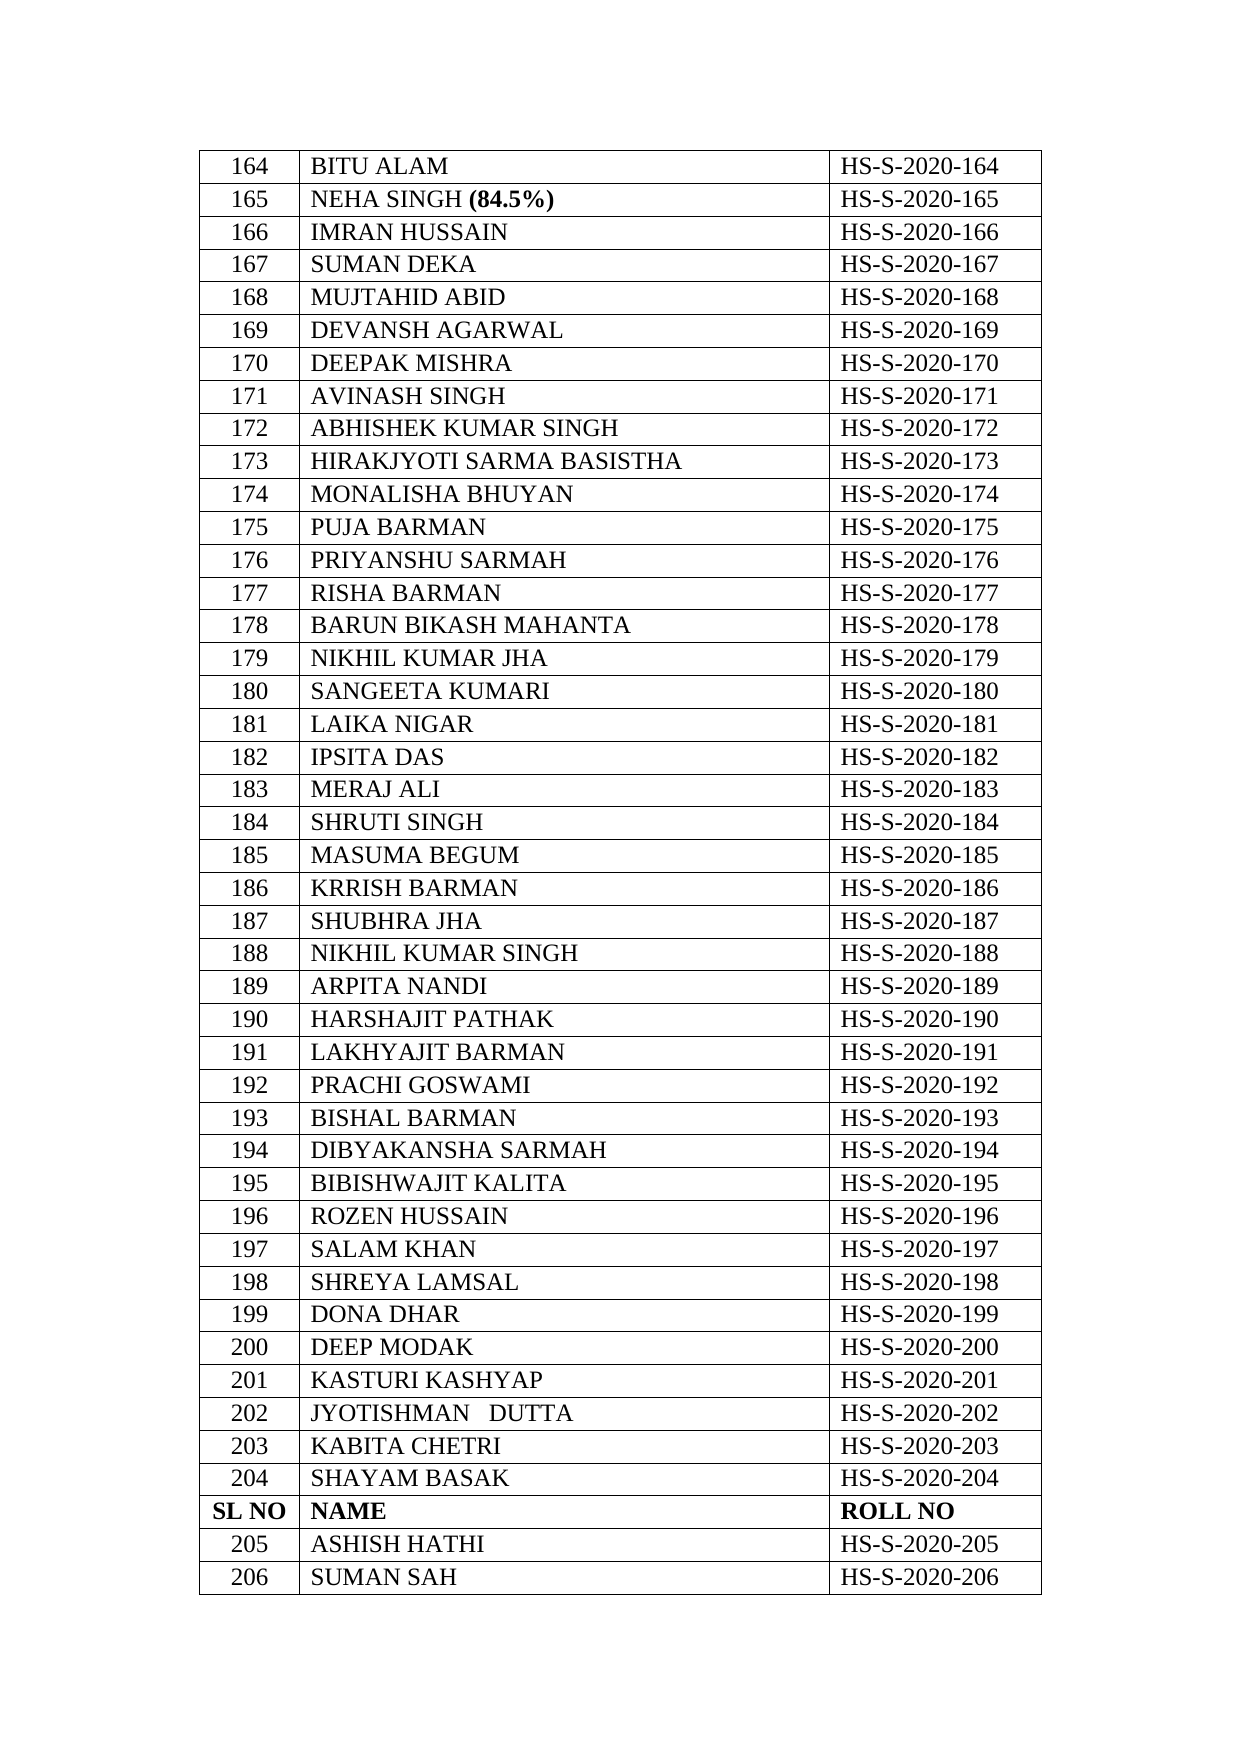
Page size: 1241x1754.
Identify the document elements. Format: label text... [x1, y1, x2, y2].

table_cell NEHA SINGH (84.5%) [300, 184, 829, 216]
table_cell 172 [200, 414, 299, 445]
table_cell DEVANSH AGARWAL [300, 315, 829, 347]
table_cell 195 [200, 1168, 299, 1200]
table_cell 188 [200, 939, 299, 970]
table_cell HS-S-2020-174 [830, 479, 1041, 511]
table_cell JYOTISHMAN DUTTA [300, 1398, 829, 1430]
table_cell HS-S-2020-181 [830, 709, 1041, 741]
table_cell 168 [200, 282, 299, 314]
table_cell 165 [200, 184, 299, 216]
table_cell 196 [200, 1201, 299, 1233]
table_cell BISHAL BARMAN [300, 1103, 829, 1134]
table_cell SHRUTI SINGH [300, 807, 829, 839]
table_cell MONALISHA BHUYAN [300, 479, 829, 511]
table_cell 190 [200, 1004, 299, 1036]
table_cell ABHISHEK KUMAR SINGH [300, 414, 829, 445]
table_cell HS-S-2020-177 [830, 578, 1041, 609]
table_cell 179 [200, 643, 299, 675]
table_cell 177 [200, 578, 299, 609]
table_cell 194 [200, 1135, 299, 1167]
table_cell HS-S-2020-203 [830, 1431, 1041, 1462]
table_cell DEEPAK MISHRA [300, 348, 829, 380]
table_cell 189 [200, 971, 299, 1003]
table_cell HS-S-2020-178 [830, 610, 1041, 642]
table_cell HS-S-2020-190 [830, 1004, 1041, 1036]
table_cell SANGEETA KUMARI [300, 676, 829, 708]
table_cell LAIKA NIGAR [300, 709, 829, 741]
table_cell HARSHAJIT PATHAK [300, 1004, 829, 1036]
table_cell BITU ALAM [300, 151, 829, 183]
table_cell 197 [200, 1234, 299, 1266]
table_cell PRIYANSHU SARMAH [300, 545, 829, 577]
table_cell 192 [200, 1070, 299, 1102]
table_cell 171 [200, 381, 299, 412]
table_cell 169 [200, 315, 299, 347]
table_cell 184 [200, 807, 299, 839]
table_cell NIKHIL KUMAR JHA [300, 643, 829, 675]
table_cell PUJA BARMAN [300, 512, 829, 544]
table_cell 170 [200, 348, 299, 380]
table_cell ASHISH HATHI [300, 1529, 829, 1561]
table_cell HS-S-2020-197 [830, 1234, 1041, 1266]
table_cell 186 [200, 873, 299, 905]
table_cell HS-S-2020-205 [830, 1529, 1041, 1561]
table_cell KABITA CHETRI [300, 1431, 829, 1462]
table_cell HS-S-2020-172 [830, 414, 1041, 445]
table_cell HS-S-2020-206 [830, 1562, 1041, 1594]
table_cell SUMAN SAH [300, 1562, 829, 1594]
table_cell HS-S-2020-196 [830, 1201, 1041, 1233]
table_cell HS-S-2020-186 [830, 873, 1041, 905]
table_cell HS-S-2020-184 [830, 807, 1041, 839]
table_cell MERAJ ALI [300, 775, 829, 806]
table_cell 198 [200, 1267, 299, 1298]
table_cell 187 [200, 906, 299, 937]
table_cell 175 [200, 512, 299, 544]
table_cell 191 [200, 1037, 299, 1069]
table_cell 181 [200, 709, 299, 741]
table_cell 182 [200, 742, 299, 773]
table_cell HS-S-2020-173 [830, 446, 1041, 478]
table_cell SL NO [200, 1496, 299, 1528]
table_cell 201 [200, 1365, 299, 1397]
table_cell 164 [200, 151, 299, 183]
table_cell HS-S-2020-166 [830, 217, 1041, 248]
table_cell HIRAKJYOTI SARMA BASISTHA [300, 446, 829, 478]
table_cell 183 [200, 775, 299, 806]
table_cell PRACHI GOSWAMI [300, 1070, 829, 1102]
table_cell HS-S-2020-192 [830, 1070, 1041, 1102]
table_cell AVINASH SINGH [300, 381, 829, 412]
table_cell 204 [200, 1464, 299, 1495]
table_cell 178 [200, 610, 299, 642]
table_cell 185 [200, 840, 299, 872]
table_cell HS-S-2020-193 [830, 1103, 1041, 1134]
table_cell ROLL NO [830, 1496, 1041, 1528]
table_cell KASTURI KASHYAP [300, 1365, 829, 1397]
table_cell 202 [200, 1398, 299, 1430]
table_cell HS-S-2020-179 [830, 643, 1041, 675]
table_cell ROZEN HUSSAIN [300, 1201, 829, 1233]
table_cell 166 [200, 217, 299, 248]
table_cell SHREYA LAMSAL [300, 1267, 829, 1298]
table_cell HS-S-2020-187 [830, 906, 1041, 937]
table_cell HS-S-2020-169 [830, 315, 1041, 347]
table_cell HS-S-2020-164 [830, 151, 1041, 183]
table_cell BARUN BIKASH MAHANTA [300, 610, 829, 642]
table_cell 176 [200, 545, 299, 577]
table_cell NIKHIL KUMAR SINGH [300, 939, 829, 970]
table_cell 206 [200, 1562, 299, 1594]
table_cell BIBISHWAJIT KALITA [300, 1168, 829, 1200]
table_cell LAKHYAJIT BARMAN [300, 1037, 829, 1069]
table_cell DEEP MODAK [300, 1332, 829, 1364]
table_cell HS-S-2020-198 [830, 1267, 1041, 1298]
table_cell 203 [200, 1431, 299, 1462]
table_cell HS-S-2020-183 [830, 775, 1041, 806]
table_cell IMRAN HUSSAIN [300, 217, 829, 248]
table_cell HS-S-2020-188 [830, 939, 1041, 970]
table_cell SALAM KHAN [300, 1234, 829, 1266]
table_cell HS-S-2020-191 [830, 1037, 1041, 1069]
table_cell HS-S-2020-194 [830, 1135, 1041, 1167]
table_cell 180 [200, 676, 299, 708]
table_cell HS-S-2020-171 [830, 381, 1041, 412]
table_cell HS-S-2020-199 [830, 1300, 1041, 1331]
table_cell HS-S-2020-165 [830, 184, 1041, 216]
table_cell IPSITA DAS [300, 742, 829, 773]
table_cell HS-S-2020-182 [830, 742, 1041, 773]
table_cell HS-S-2020-167 [830, 250, 1041, 281]
table_cell DONA DHAR [300, 1300, 829, 1331]
table_cell SHAYAM BASAK [300, 1464, 829, 1495]
table_cell SHUBHRA JHA [300, 906, 829, 937]
table_cell HS-S-2020-185 [830, 840, 1041, 872]
table_cell HS-S-2020-202 [830, 1398, 1041, 1430]
table_cell HS-S-2020-176 [830, 545, 1041, 577]
table_cell HS-S-2020-170 [830, 348, 1041, 380]
table_cell RISHA BARMAN [300, 578, 829, 609]
table_cell DIBYAKANSHA SARMAH [300, 1135, 829, 1167]
table_cell 193 [200, 1103, 299, 1134]
table_cell HS-S-2020-195 [830, 1168, 1041, 1200]
table_cell KRRISH BARMAN [300, 873, 829, 905]
table_cell 200 [200, 1332, 299, 1364]
table_cell 173 [200, 446, 299, 478]
table_cell HS-S-2020-201 [830, 1365, 1041, 1397]
table_cell HS-S-2020-180 [830, 676, 1041, 708]
table_cell HS-S-2020-200 [830, 1332, 1041, 1364]
table_cell ARPITA NANDI [300, 971, 829, 1003]
table_cell 205 [200, 1529, 299, 1561]
table_cell MUJTAHID ABID [300, 282, 829, 314]
table_cell 199 [200, 1300, 299, 1331]
table_cell 174 [200, 479, 299, 511]
table_cell HS-S-2020-175 [830, 512, 1041, 544]
table_cell SUMAN DEKA [300, 250, 829, 281]
table_cell 167 [200, 250, 299, 281]
table_cell HS-S-2020-189 [830, 971, 1041, 1003]
table_cell HS-S-2020-204 [830, 1464, 1041, 1495]
table_cell MASUMA BEGUM [300, 840, 829, 872]
table_cell HS-S-2020-168 [830, 282, 1041, 314]
table_cell NAME [300, 1496, 829, 1528]
